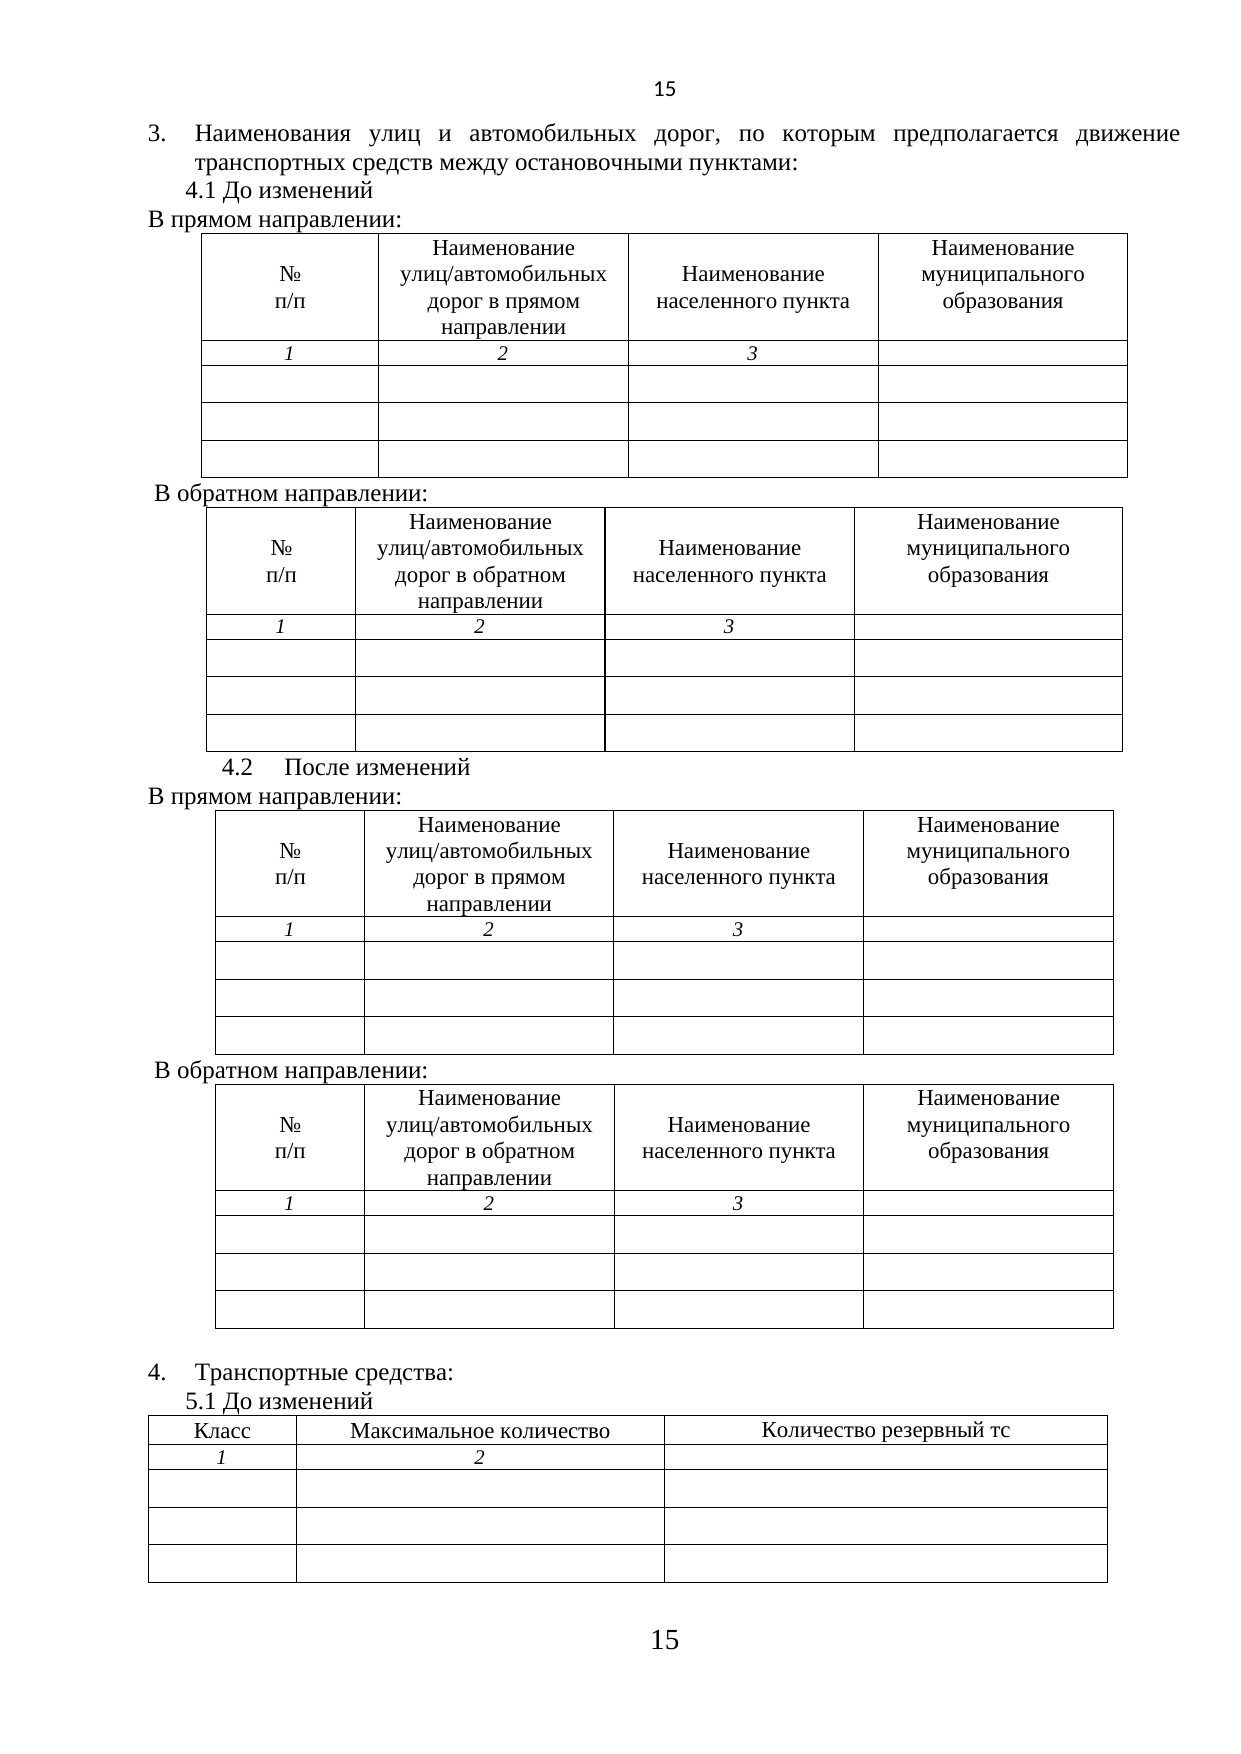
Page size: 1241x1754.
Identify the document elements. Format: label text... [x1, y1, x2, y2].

table_cell [879, 341, 1127, 365]
table_cell [629, 403, 878, 440]
table_cell [855, 715, 1122, 751]
table_cell [629, 366, 878, 402]
table_header Наименование муниципального образования [864, 811, 1113, 916]
table_cell [379, 403, 628, 440]
table_cell [202, 441, 378, 477]
table_cell [614, 1017, 863, 1054]
table_header № п/п [202, 234, 378, 339]
table_cell [864, 942, 1113, 979]
table_header Наименование улиц/автомобильных дорог в прямом направлении [379, 234, 628, 339]
table_cell 2 [356, 615, 604, 638]
table_header Класс [149, 1416, 296, 1444]
table_cell [356, 640, 604, 676]
table_cell [864, 980, 1113, 1016]
table_cell [665, 1470, 1107, 1507]
table_cell 3 [615, 1191, 863, 1215]
table_cell [216, 980, 364, 1016]
table_header Наименование населенного пункта [614, 811, 863, 916]
table_cell [379, 441, 628, 477]
table_cell [606, 677, 854, 713]
table_cell 1 [202, 341, 378, 365]
table_cell 2 [365, 1191, 614, 1215]
list Наименования улиц и автомобильных дорог, по которым предполагается движение транспортных средств между остановочными пунктами: [148, 118, 1181, 176]
table_header Наименование населенного пункта [606, 508, 854, 613]
table_header Количество резервный тс [665, 1416, 1107, 1444]
table_cell 3 [629, 341, 878, 365]
list 5.1 До изменений [185, 1386, 1181, 1415]
table_cell [855, 640, 1122, 676]
table_cell [379, 366, 628, 402]
table_cell 2 [365, 917, 613, 941]
table_header № п/п [216, 811, 364, 916]
table_header № п/п [216, 1085, 364, 1190]
list Транспортные средства: [148, 1357, 1181, 1386]
table_cell [207, 715, 355, 751]
table_cell [864, 917, 1113, 941]
table_cell [365, 1291, 614, 1327]
table_cell [665, 1545, 1107, 1582]
table_cell [864, 1191, 1113, 1215]
table_cell 1 [216, 1191, 364, 1215]
table_cell [207, 640, 355, 676]
table_cell [629, 441, 878, 477]
table_cell [356, 677, 604, 713]
table_cell 1 [149, 1445, 296, 1469]
text В обратном направлении: [148, 478, 1181, 507]
table_cell [216, 1017, 364, 1054]
table_header Наименование муниципального образования [879, 234, 1127, 339]
table_header Наименование улиц/автомобильных дорог в обратном направлении [356, 508, 604, 613]
table_header Наименование населенного пункта [615, 1085, 863, 1190]
table_cell [879, 441, 1127, 477]
table_cell [216, 1291, 364, 1327]
table_header Наименование улиц/автомобильных дорог в прямом направлении [365, 811, 613, 916]
table_cell [864, 1017, 1113, 1054]
table_cell [864, 1291, 1113, 1327]
table_cell [297, 1508, 664, 1544]
table_cell [879, 366, 1127, 402]
table_cell [216, 1216, 364, 1252]
table_cell [365, 1254, 614, 1290]
table_cell [855, 677, 1122, 713]
table_cell [356, 715, 604, 751]
table_cell [149, 1508, 296, 1544]
table_cell [606, 640, 854, 676]
table_cell [365, 1017, 613, 1054]
table_header Максимальное количество [297, 1416, 664, 1444]
table_header Наименование муниципального образования [855, 508, 1122, 613]
table_cell [149, 1545, 296, 1582]
table_cell [615, 1216, 863, 1252]
table_cell 1 [207, 615, 355, 638]
table_cell [614, 942, 863, 979]
table_cell [864, 1216, 1113, 1252]
table_cell [665, 1445, 1107, 1469]
table_cell [614, 980, 863, 1016]
table_cell [365, 1216, 614, 1252]
table_cell [207, 677, 355, 713]
list 4.1 До изменений [185, 176, 1181, 204]
table_cell 1 [216, 917, 364, 941]
table_cell [297, 1470, 664, 1507]
table_header № п/п [207, 508, 355, 613]
table_cell 3 [606, 615, 854, 638]
table_cell [606, 715, 854, 751]
table_cell 2 [379, 341, 628, 365]
table_cell [864, 1254, 1113, 1290]
table_cell 2 [297, 1445, 664, 1469]
table_cell [365, 980, 613, 1016]
table_cell 3 [614, 917, 863, 941]
table_header Наименование муниципального образования [864, 1085, 1113, 1190]
text В обратном направлении: [148, 1055, 1181, 1083]
table_cell [615, 1254, 863, 1290]
table_cell [202, 366, 378, 402]
table_cell [855, 615, 1122, 638]
table_cell [202, 403, 378, 440]
table_header Наименование населенного пункта [629, 234, 878, 339]
table_cell [216, 942, 364, 979]
text В прямом направлении: [148, 781, 1181, 809]
text В прямом направлении: [148, 204, 1181, 233]
table_cell [615, 1291, 863, 1327]
table_cell [879, 403, 1127, 440]
list После изменений [222, 752, 1181, 781]
table_cell [365, 942, 613, 979]
table_cell [297, 1545, 664, 1582]
table_header Наименование улиц/автомобильных дорог в обратном направлении [365, 1085, 614, 1190]
table_cell [149, 1470, 296, 1507]
table_cell [665, 1508, 1107, 1544]
table_cell [216, 1254, 364, 1290]
